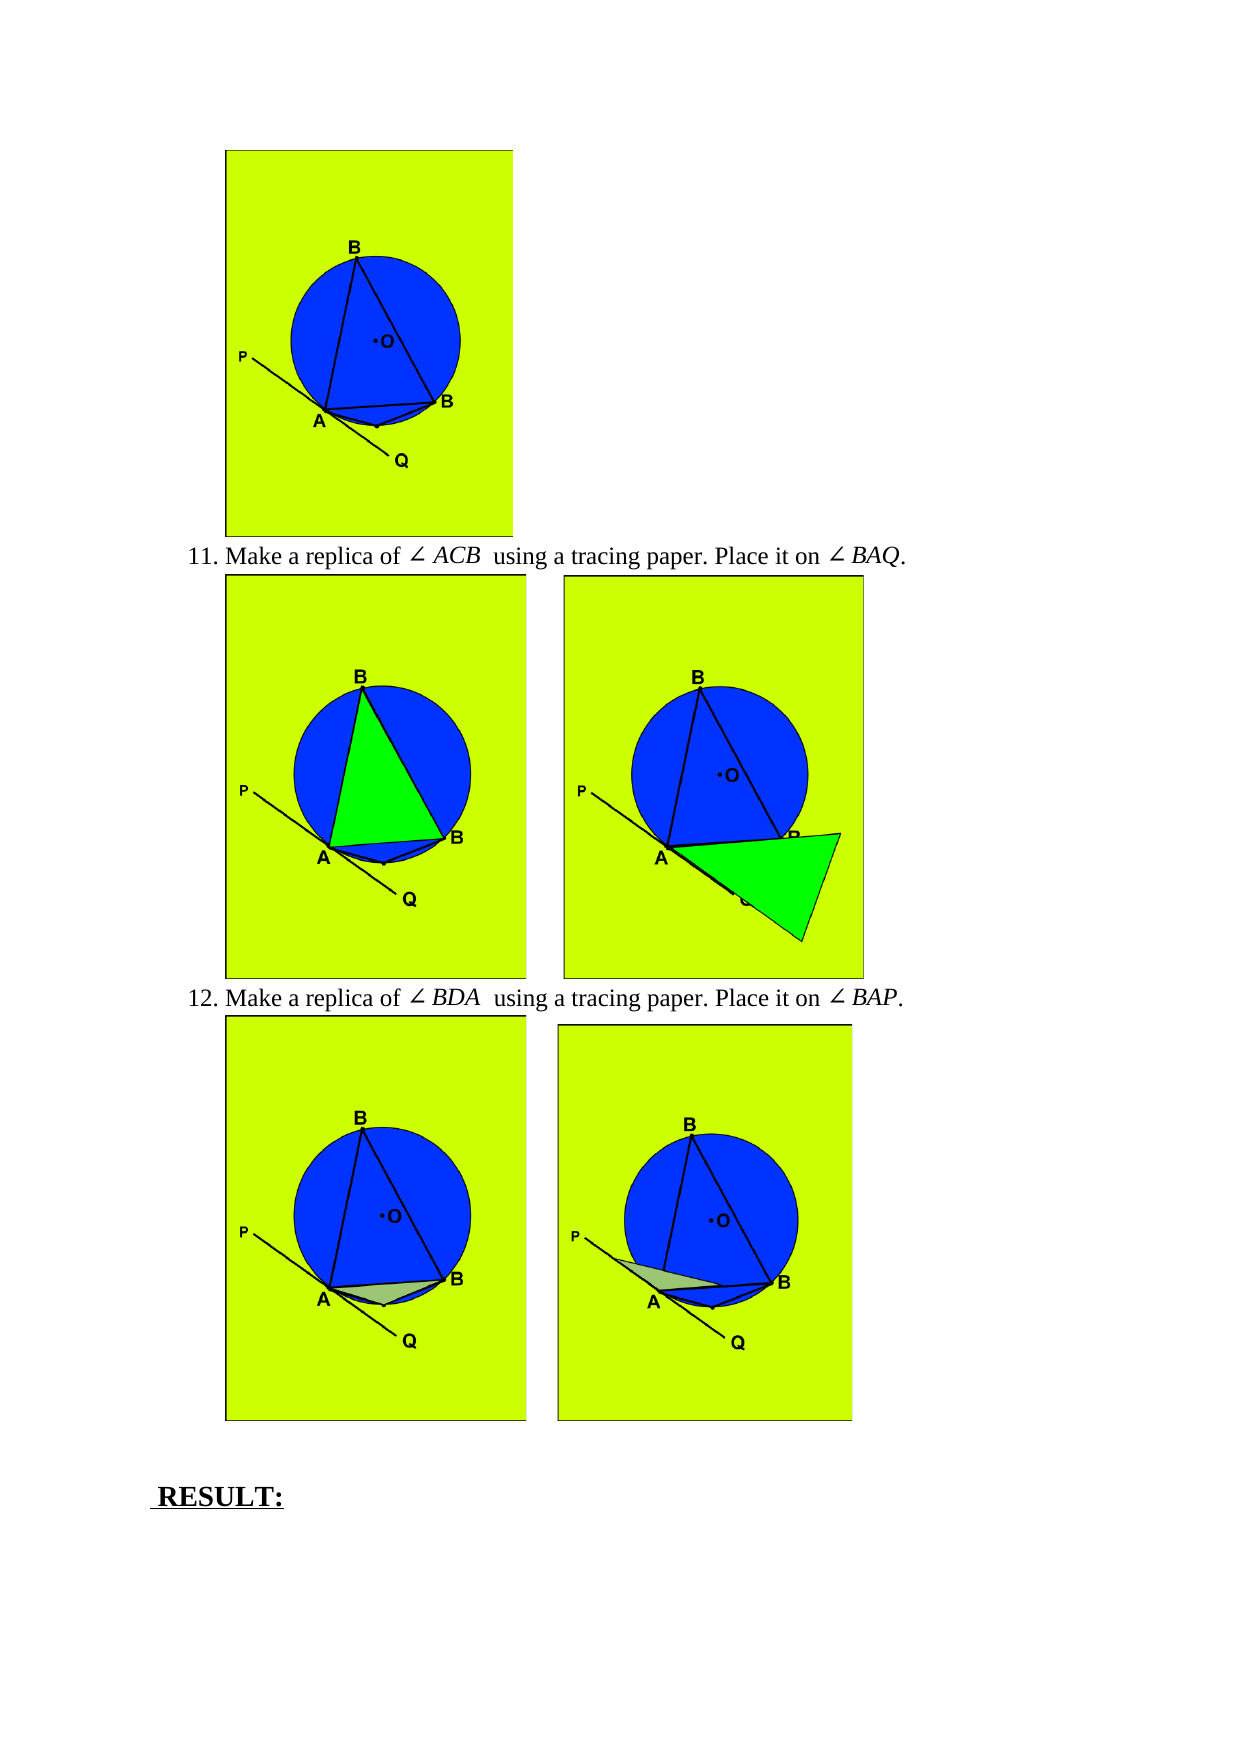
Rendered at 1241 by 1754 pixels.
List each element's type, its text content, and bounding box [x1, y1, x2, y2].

text RESULT: [150, 1479, 1090, 1512]
picture [225, 574, 527, 979]
picture [225, 1015, 527, 1421]
picture [225, 150, 513, 537]
picture [557, 1024, 853, 1421]
list Make a replica of using a tracing paper. Place it on . [187, 983, 1090, 1012]
list Make a replica of using a tracing paper. Place it on . [187, 541, 1090, 570]
picture [563, 575, 864, 979]
